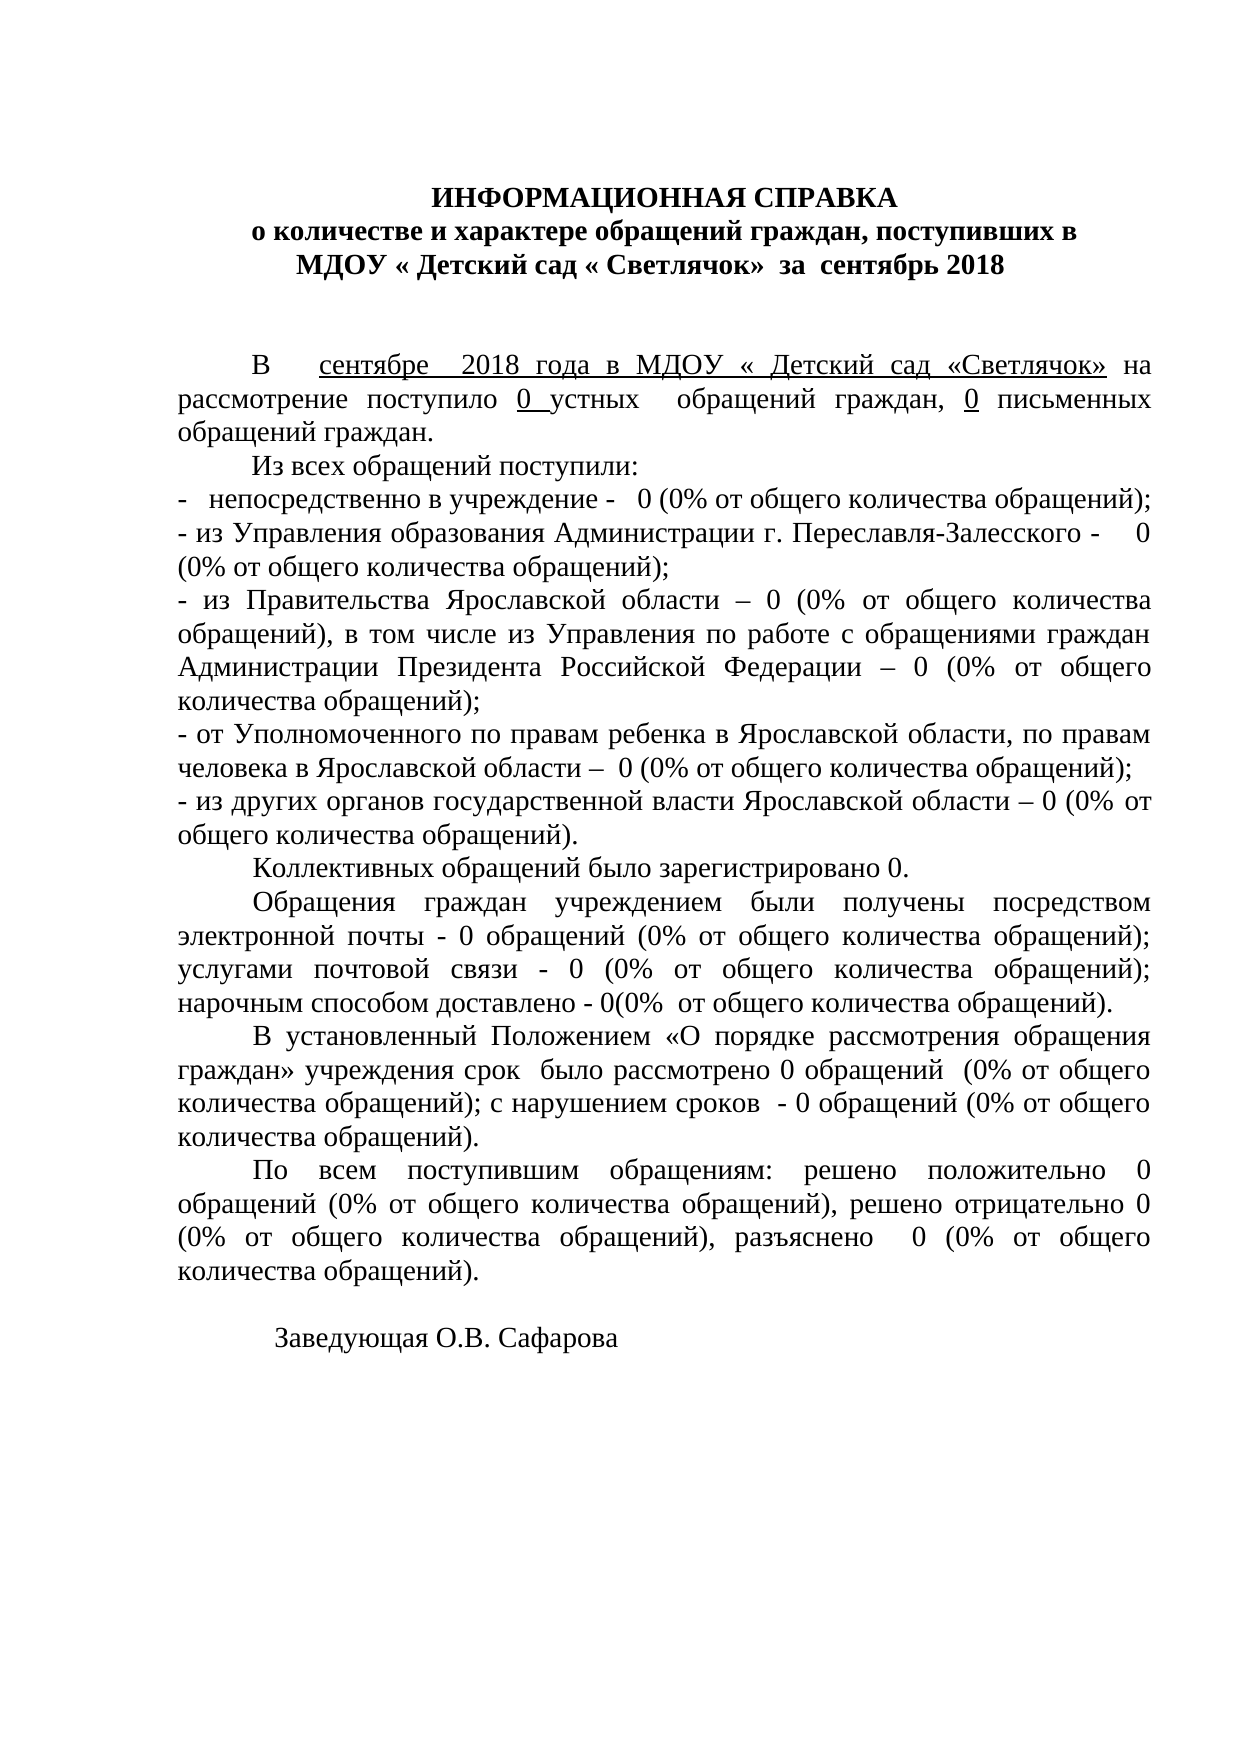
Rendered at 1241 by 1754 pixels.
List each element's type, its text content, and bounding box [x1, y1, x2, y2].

text - непосредственно в учреждение - 0 (0% от общего количества обращений); [177, 482, 1152, 515]
text - из Правительства Ярославской области – 0 (0% от общего количества обращений), в том числе из Управления по работе с обращениями граждан Администрации Президента Российской Федерации – 0 (0% от общего количества обращений); [177, 582, 1152, 716]
text В сентябре 2018 года в МДОУ « Детский сад «Светлячок» на рассмотрение поступило 0 устных обращений граждан, 0 письменных обращений граждан. [177, 347, 1152, 448]
text - из Управления образования Администрации г. Переславля-Залесского - 0 (0% от общего количества обращений); [177, 515, 1152, 582]
text Обращения граждан учреждением были получены посредством электронной почты - 0 обращений (0% от общего количества обращений); услугами почтовой связи - 0 (0% от общего количества обращений); нарочным способом доставлено - 0(0% от общего количества обращений). [177, 884, 1152, 1018]
text Заведующая О.В. Сафарова [177, 1320, 1152, 1354]
text о количестве и характере обращений граждан, поступивших в [177, 213, 1152, 247]
text - от Уполномоченного по правам ребенка в Ярославской области, по правам человека в Ярославской области – 0 (0% от общего количества обращений); [177, 716, 1152, 783]
text ИНФОРМАЦИОННАЯ СПРАВКА [177, 180, 1152, 213]
text В установленный Положением «О порядке рассмотрения обращения граждан» учреждения срок было рассмотрено 0 обращений (0% от общего количества обращений); с нарушением сроков - 0 обращений (0% от общего количества обращений). [177, 1018, 1152, 1152]
text По всем поступившим обращениям: решено положительно 0 обращений (0% от общего количества обращений), решено отрицательно 0 (0% от общего количества обращений), разъяснено 0 (0% от общего количества обращений). [177, 1152, 1152, 1287]
text Из всех обращений поступили: [177, 448, 1152, 482]
text - из других органов государственной власти Ярославской области – 0 (0% от общего количества обращений). [177, 783, 1152, 851]
text Коллективных обращений было зарегистрировано 0. [177, 851, 1152, 884]
text МДОУ « Детский сад « Светлячок» за сентябрь 2018 [177, 247, 1152, 280]
